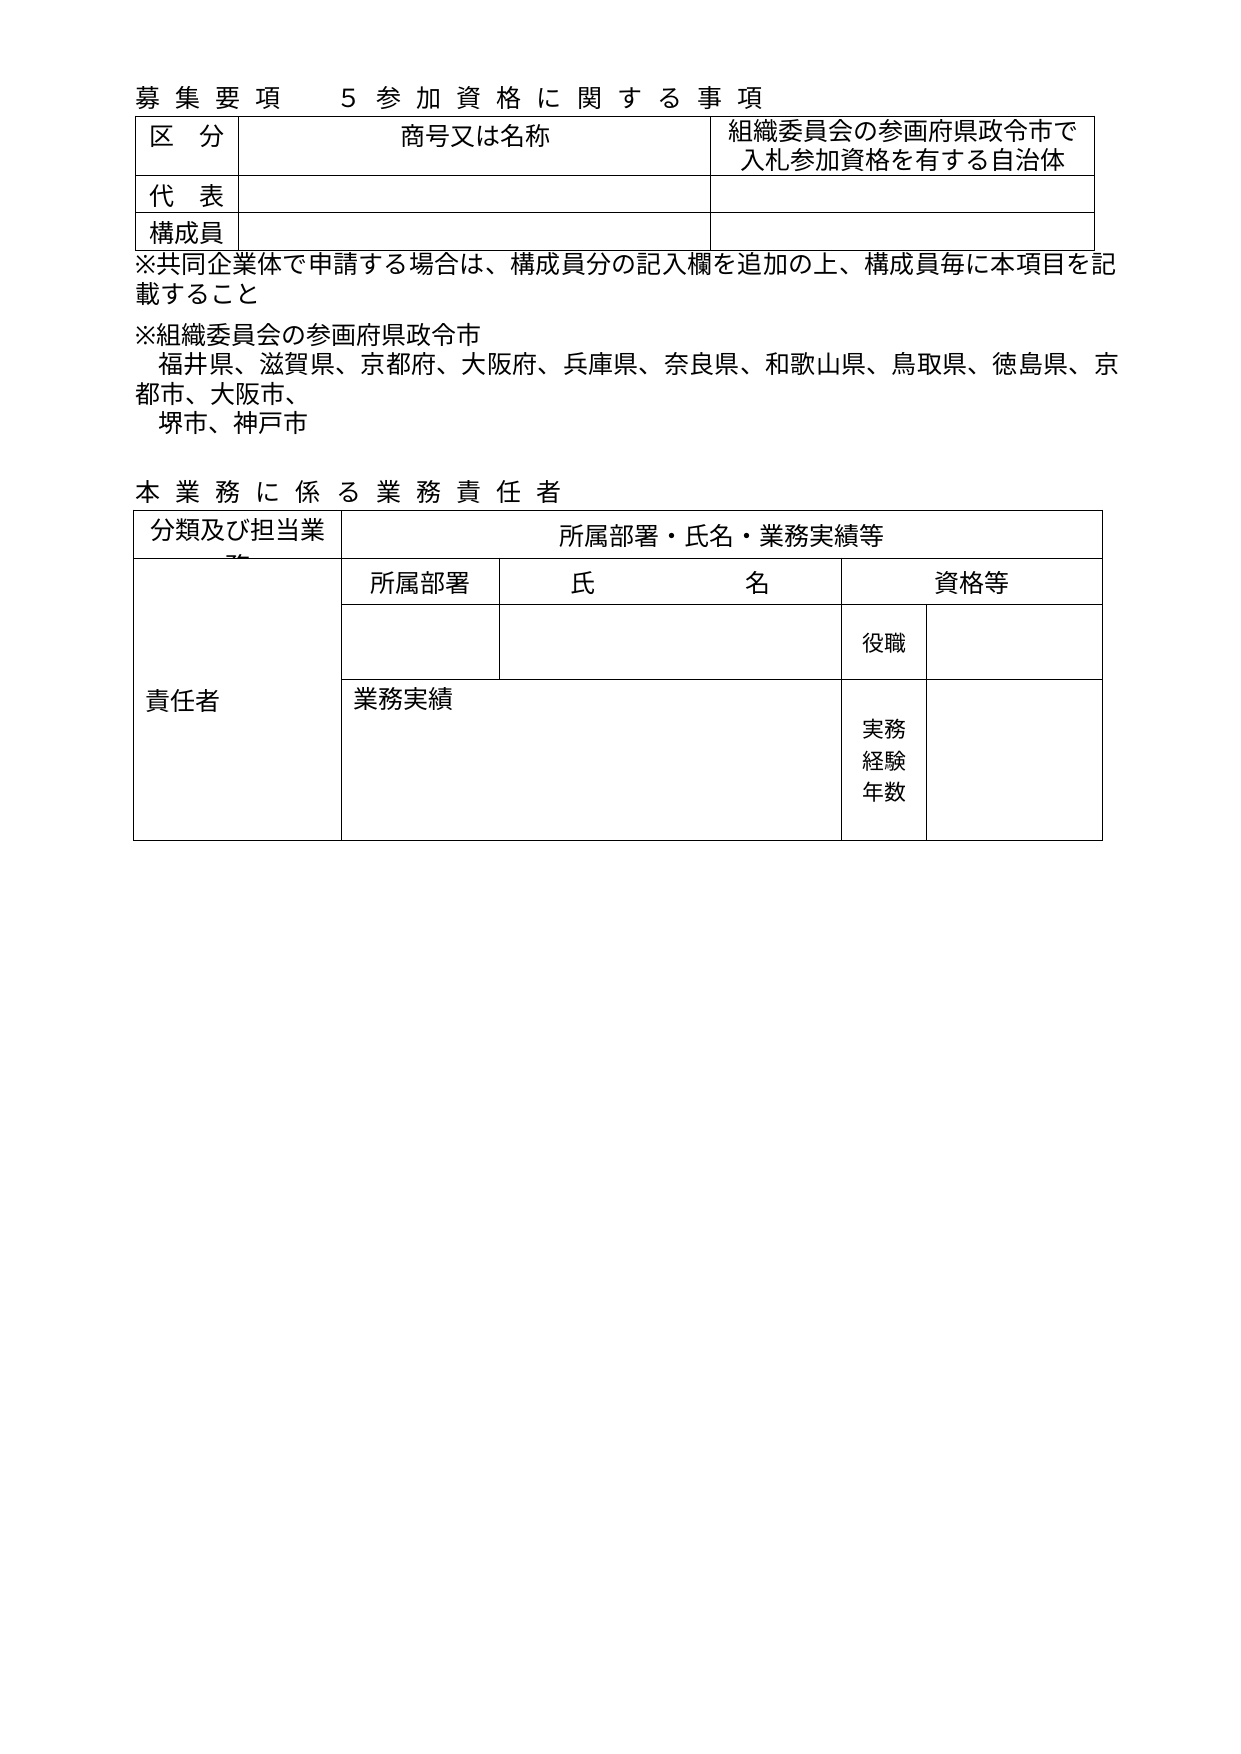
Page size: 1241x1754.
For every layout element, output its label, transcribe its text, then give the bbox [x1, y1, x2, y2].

table_cell 氏 名 [500, 559, 841, 604]
table_cell [239, 213, 710, 249]
table_cell [239, 176, 710, 212]
table_cell [927, 680, 1102, 839]
table_header 区 分 [136, 117, 238, 175]
text ※組織委員会の参画府県政令市 [135, 321, 1120, 351]
table_cell 所属部署 [342, 559, 499, 604]
table_cell 業務実績 [342, 680, 841, 839]
table_cell 構成員 [136, 213, 238, 249]
table_cell 役職 [842, 605, 926, 678]
table_cell [711, 213, 1094, 249]
table_header 分類及び担当業務 [134, 511, 341, 558]
table_cell 実務経験年数 [842, 680, 926, 839]
table_cell 代 表 [136, 176, 238, 212]
table_cell 資格等 [842, 559, 1102, 604]
text 本業務に係る業務責任者 [135, 472, 1120, 509]
text 福井県、滋賀県、京都府、大阪府、兵庫県、奈良県、和歌山県、鳥取県、徳島県、京都市、大阪市、 [135, 351, 1120, 409]
table_cell [927, 605, 1102, 678]
table_cell [342, 605, 499, 678]
table_header 組織委員会の参画府県政令市で 入札参加資格を有する自治体 [711, 117, 1094, 175]
table_header 商号又は名称 [239, 117, 710, 175]
text ※共同企業体で申請する場合は、構成員分の記入欄を追加の上、構成員毎に本項目を記載すること [135, 251, 1120, 309]
table_cell 責任者 [134, 559, 341, 839]
text 募集要項 ５参加資格に関する事項 [135, 78, 1120, 116]
table_cell [500, 605, 841, 678]
text 堺市、神戸市 [135, 409, 1120, 438]
table_header 所属部署・氏名・業務実績等 [342, 511, 1102, 558]
table_cell [711, 176, 1094, 212]
